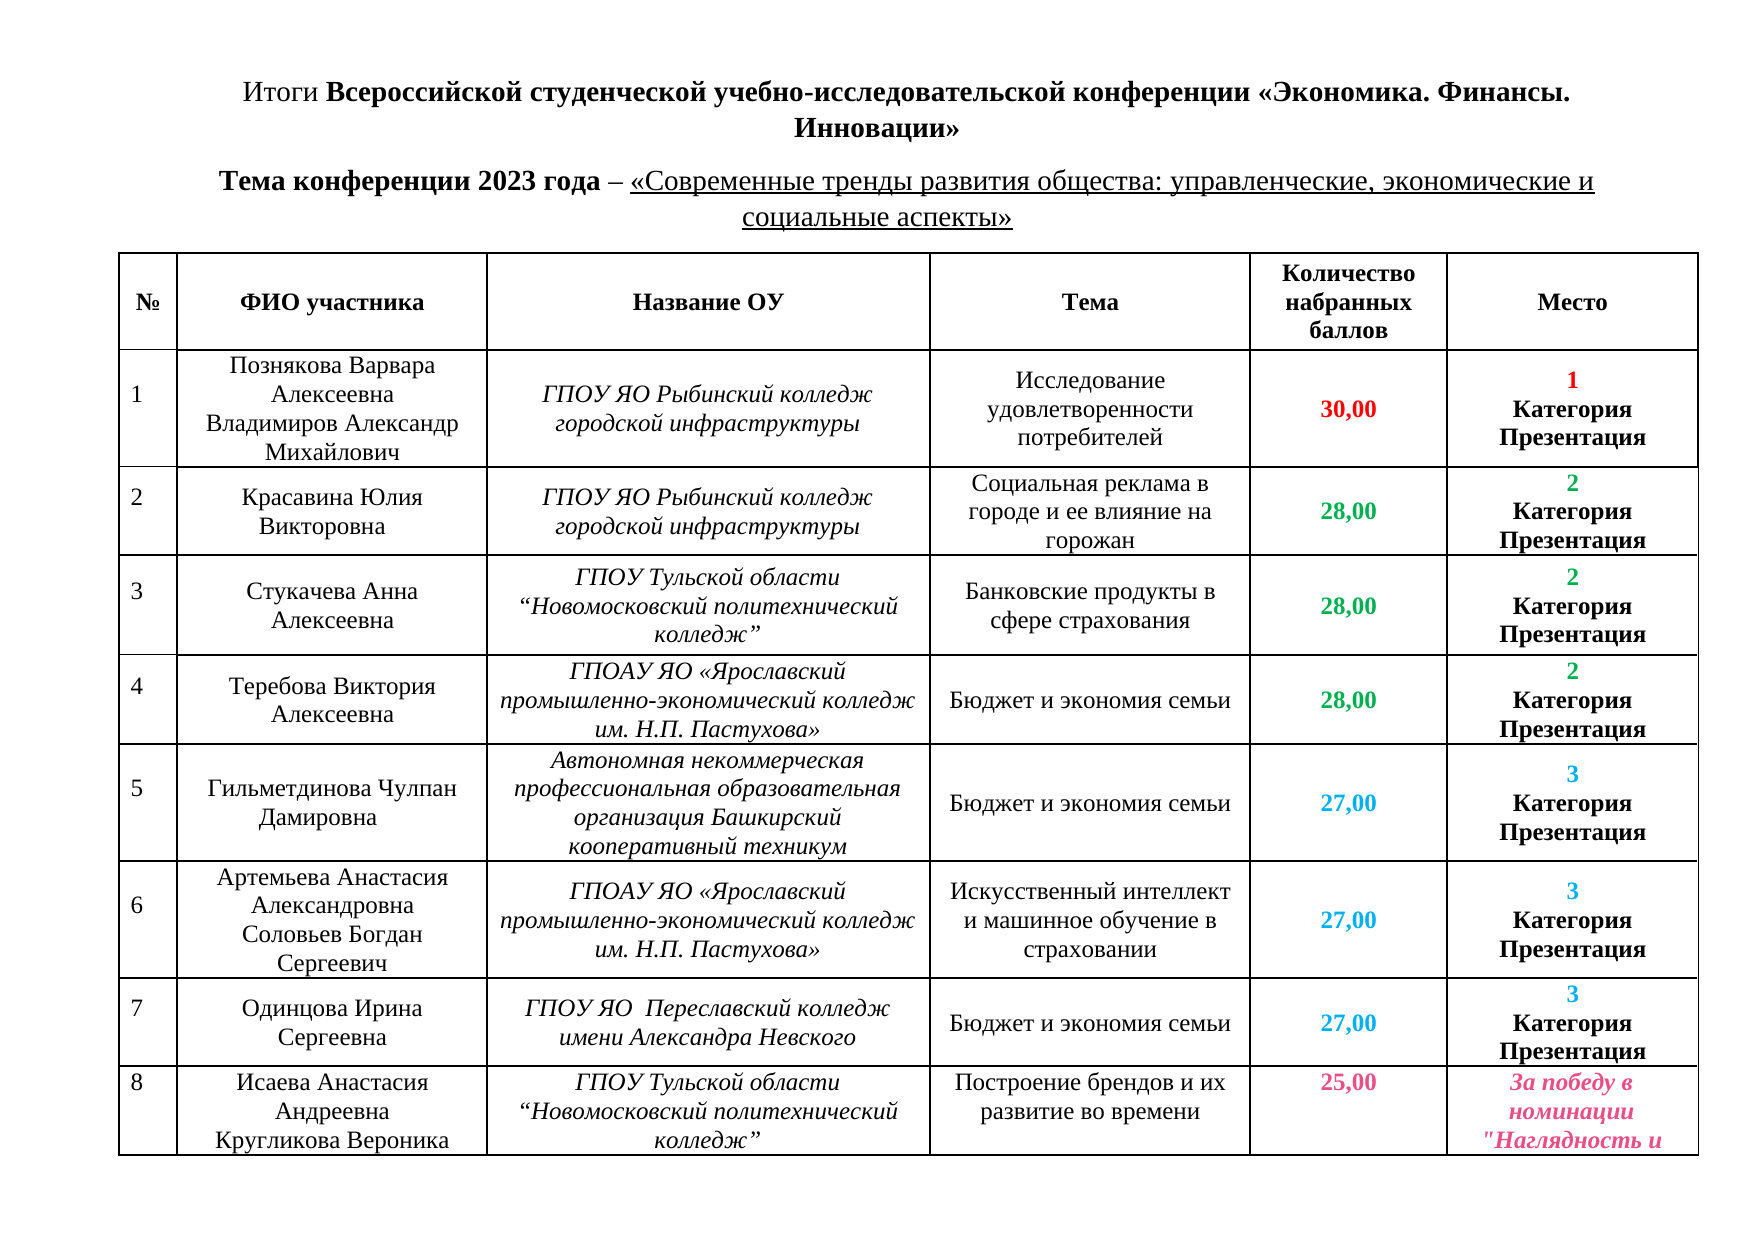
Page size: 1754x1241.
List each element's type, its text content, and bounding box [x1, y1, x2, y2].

table_cell [120, 979, 176, 1065]
table_cell Гильметдинова Чулпан Дамировна [178, 745, 486, 860]
table_header ФИО участника [178, 254, 486, 348]
table_cell 28,00 [1251, 468, 1446, 554]
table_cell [931, 1067, 1249, 1153]
table_cell 27,00 [1251, 862, 1446, 977]
table_cell 25,00 [1251, 1067, 1446, 1153]
table_cell Автономная некоммерческая профессиональная образовательная организация Башкирский кооперативный техникум [488, 745, 929, 860]
table_cell 1 Категория Презентация [1448, 351, 1697, 466]
table_cell ГПОУ ЯО Переславский колледж имени Александра Невского [488, 979, 929, 1065]
table_cell [120, 745, 176, 860]
table_cell 2 Категория Презентация [1448, 468, 1698, 554]
table_cell Бюджет и экономия семьи [931, 979, 1249, 1065]
table_cell [120, 655, 176, 743]
table_header № [120, 254, 176, 348]
table_cell 3 Категория Презентация [1448, 743, 1698, 860]
table_cell 2 Категория Презентация [1448, 654, 1698, 743]
table_cell Артемьева Анастасия Александровна Соловьев Богдан Сергеевич [178, 862, 486, 977]
table_cell 30,00 [1251, 351, 1446, 466]
table_cell Бюджет и экономия семьи [931, 656, 1249, 743]
table_cell [120, 1067, 176, 1153]
table_cell Познякова Варвара Алексеевна Владимиров Александр Михайлович [178, 351, 486, 466]
table_cell [120, 556, 176, 654]
table_header Название ОУ [488, 254, 929, 348]
table_cell ГПОУ Тульской области “Новомосковский политехнический колледж” [488, 556, 929, 654]
table_cell [120, 467, 176, 554]
table_header Тема [931, 254, 1249, 348]
table_cell Банковские продукты в сфере страхования [931, 556, 1249, 654]
table_cell [120, 862, 176, 977]
table_cell 3 Категория Презентация [1448, 977, 1698, 1065]
table_cell ГПОАУ ЯО «Ярославский промышленно-экономический колледж им. Н.П. Пастухова» [488, 862, 929, 977]
table_cell 27,00 [1251, 745, 1446, 860]
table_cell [488, 1067, 929, 1153]
table_cell Исследование удовлетворенности потребителей [931, 351, 1249, 466]
table_cell Одинцова Ирина Сергеевна [178, 979, 486, 1065]
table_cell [178, 1067, 486, 1153]
table_cell Стукачева Анна Алексеевна [178, 556, 486, 654]
table_cell Искусственный интеллект и машинное обучение в страховании [931, 862, 1249, 977]
table_cell ГПОУ ЯО Рыбинский колледж городской инфраструктуры [488, 351, 929, 466]
table_cell Теребова Виктория Алексеевна [178, 656, 486, 743]
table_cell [1448, 1065, 1698, 1153]
table_cell ГПОАУ ЯО «Ярославский промышленно-экономический колледж им. Н.П. Пастухова» [488, 656, 929, 743]
text Тема конференции 2023 года – «Современные тренды развития общества: управленческие, экономические и социальные аспекты» [118, 163, 1636, 232]
table_cell Бюджет и экономия семьи [931, 745, 1249, 860]
table_cell [120, 350, 176, 466]
table_cell 2 Категория Презентация [1448, 554, 1698, 654]
table_cell 27,00 [1251, 979, 1446, 1065]
table_header Место [1448, 254, 1697, 348]
table_cell 28,00 [1251, 656, 1446, 743]
table_cell ГПОУ ЯО Рыбинский колледж городской инфраструктуры [488, 468, 929, 554]
table_cell Социальная реклама в городе и ее влияние на горожан [931, 468, 1249, 554]
table_cell Красавина Юлия Викторовна [178, 468, 486, 554]
table_cell 3 Категория Презентация [1448, 860, 1698, 977]
table_cell 28,00 [1251, 556, 1446, 654]
table_header Количество набранных баллов [1251, 254, 1446, 348]
text Итоги Всероссийской студенческой учебно-исследовательской конференции «Экономика. Финансы. Инновации» [118, 74, 1636, 143]
